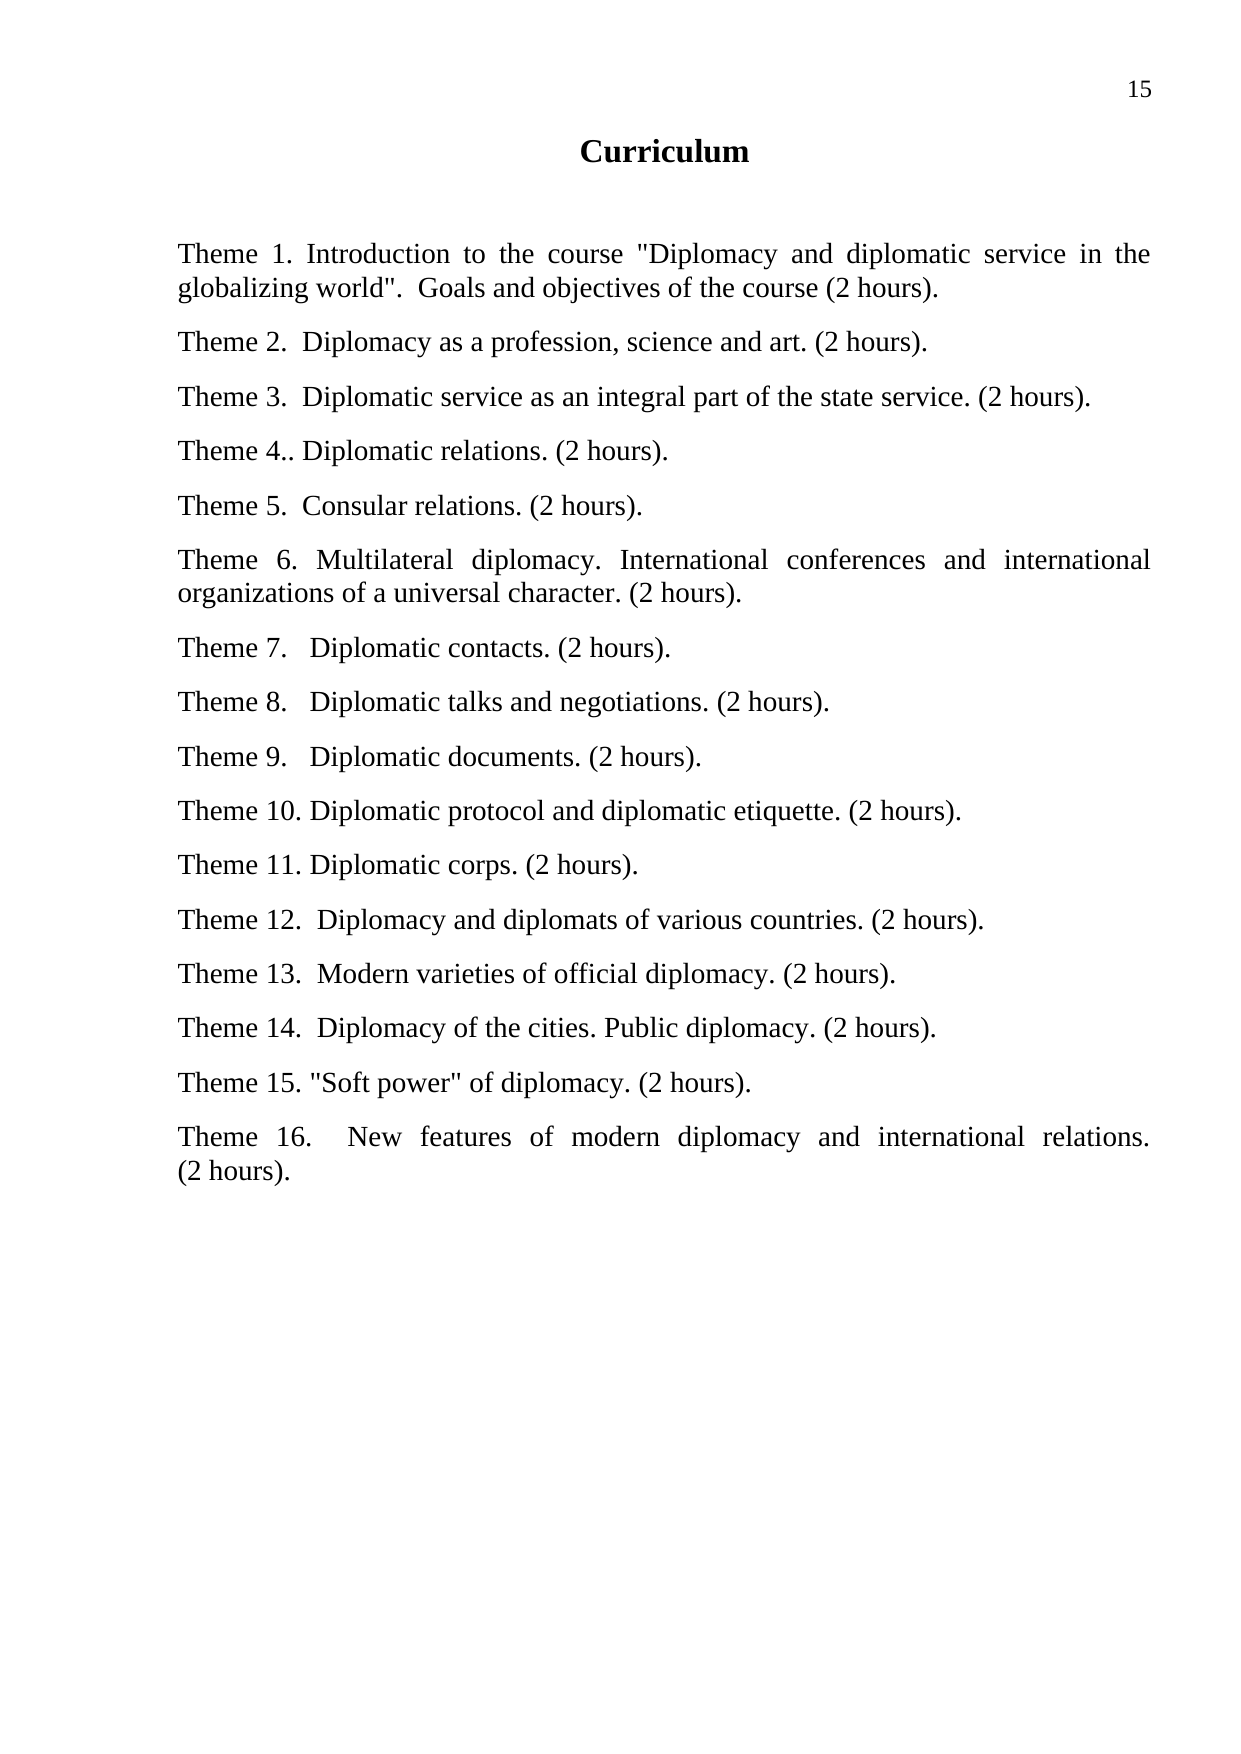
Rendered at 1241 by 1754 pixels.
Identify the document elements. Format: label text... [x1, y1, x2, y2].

text Theme 10. Diplomatic protocol and diplomatic etiquette. (2 hours). [177, 793, 1152, 827]
text Theme 16. New features of modern diplomacy and international relations. (2 hours). [177, 1119, 1152, 1186]
text Theme 7. Diplomatic contacts. (2 hours). [177, 630, 1152, 663]
text Theme 3. Diplomatic service as an integral part of the state service. (2 hours). [177, 379, 1152, 412]
text Theme 6. Multilateral diplomacy. International conferences and international organizations of a universal character. (2 hours). [177, 542, 1152, 609]
text Theme 13. Modern varieties of official diplomacy. (2 hours). [177, 956, 1152, 990]
text Theme 12. Diplomacy and diplomats of various countries. (2 hours). [177, 902, 1152, 935]
text Theme 15. "Soft power" of diplomacy. (2 hours). [177, 1065, 1152, 1098]
text Theme 14. Diplomacy of the cities. Public diplomacy. (2 hours). [177, 1011, 1152, 1044]
text Theme 5. Consular relations. (2 hours). [177, 488, 1152, 521]
text Theme 8. Diplomatic talks and negotiations. (2 hours). [177, 684, 1152, 718]
text Theme 11. Diplomatic corps. (2 hours). [177, 847, 1152, 881]
text Theme 9. Diplomatic documents. (2 hours). [177, 739, 1152, 772]
text Theme 1. Introduction to the course "Diplomacy and diplomatic service in the globalizing world". Goals and objectives of the course (2 hours). [177, 237, 1152, 304]
text Curriculum [177, 131, 1152, 169]
text Theme 4.. Diplomatic relations. (2 hours). [177, 433, 1152, 467]
text Theme 2. Diplomacy as a profession, science and art. (2 hours). [177, 324, 1152, 358]
